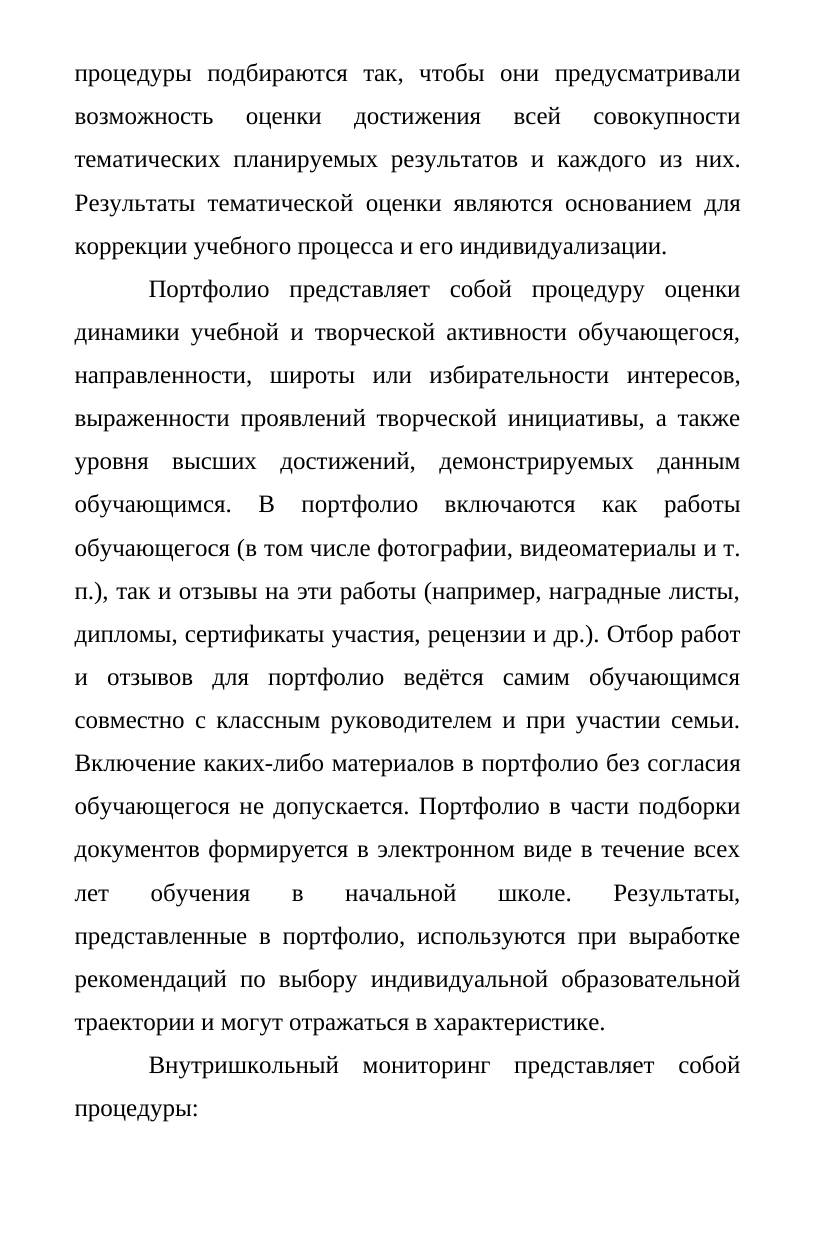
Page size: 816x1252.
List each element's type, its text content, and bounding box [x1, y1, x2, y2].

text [74, 58, 741, 259]
text Внутришкольный мониторинг представляет собой процедуры: [74, 1050, 741, 1122]
text Портфолио представляет собой процедуру оценки динамики учебной и творческой активности обучающегося, направленности, широты или избирательности интересов, выраженности проявлений творческой инициативы, а также уровня высших достижений, демонстрируемых данным обучающимся. В портфолио включаются как работы обучающегося (в том числе фотографии, видеоматериалы и т. п.), так и отзывы на эти работы (например, наградные листы, дипломы, сертификаты участия, рецензии и др.). Отбор работ и отзывов для портфолио ведётся самим обучающимся совместно с классным руководителем и при участии семьи. Включение каких-либо материалов в портфолио без согласия обучающегося не допускается. Портфолио в части подборки документов формируется в электронном виде в течение всех лет обучения в начальной школе. Результаты, представленные в портфолио, используются при выработке рекомендаций по выбору индивидуальной образовательной траектории и могут отражаться в характеристике. [74, 274, 741, 1036]
